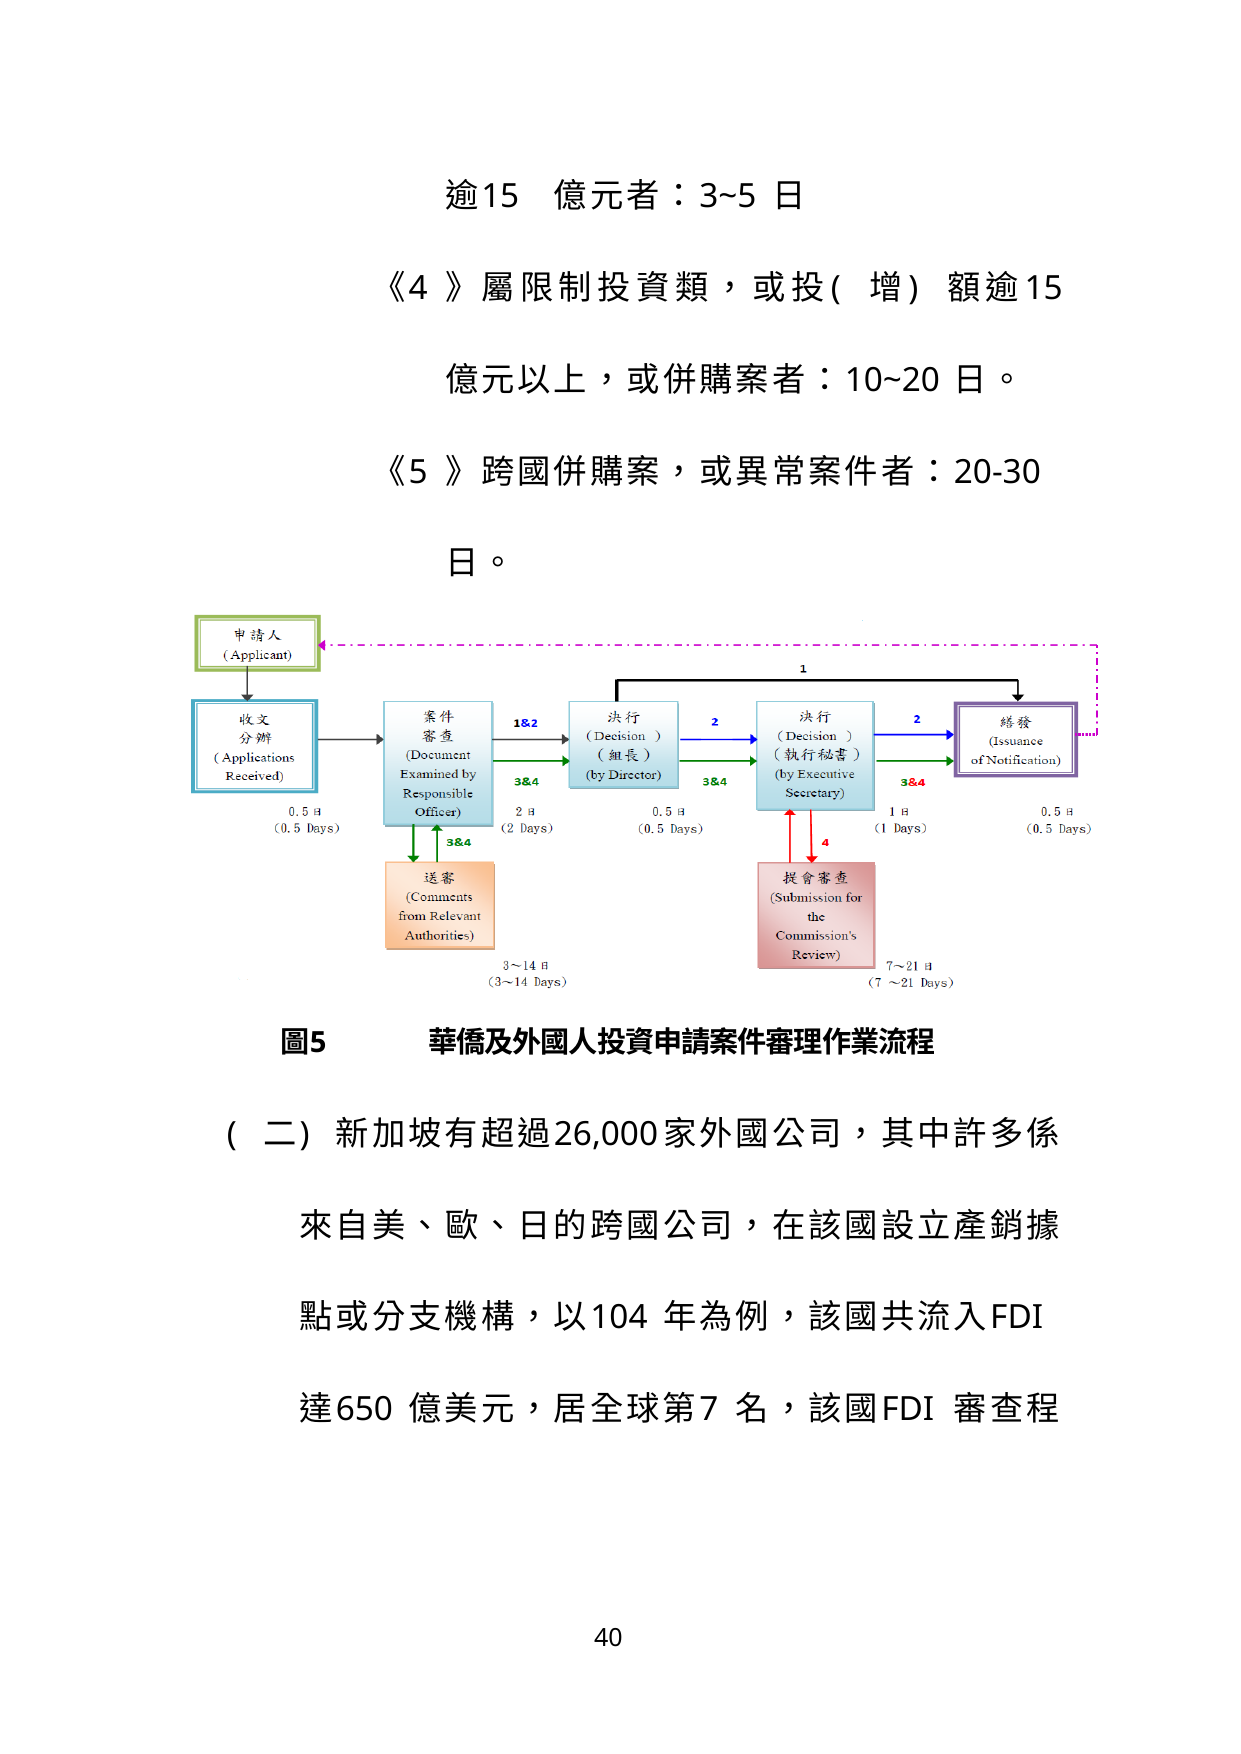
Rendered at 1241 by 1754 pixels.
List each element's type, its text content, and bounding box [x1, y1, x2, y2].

subtitle 非屬限制投資類，且投(增)資額未逾15 億元者：3~5 日 [349, 148, 1063, 239]
subtitle 屬限制投資類，或投(增)額逾15 億元以上，或併購案者：10~20 日。 [349, 239, 1063, 423]
text 華僑及外國人投資申請案件審理作業流程 [154, 1023, 1063, 1060]
subtitle 跨國併購案，或異常案件者：20-30日。 [349, 423, 1063, 606]
picture [190, 607, 1100, 1008]
subtitle 新加坡有超過26,000家外國公司，其中許多係來自美、歐、日的跨國公司，在該國設立產銷據點或分支機構，以104年為例，該國共流入FDI達650億美元，居全球第7名，該國FDI審查程序: [225, 1085, 1063, 1452]
